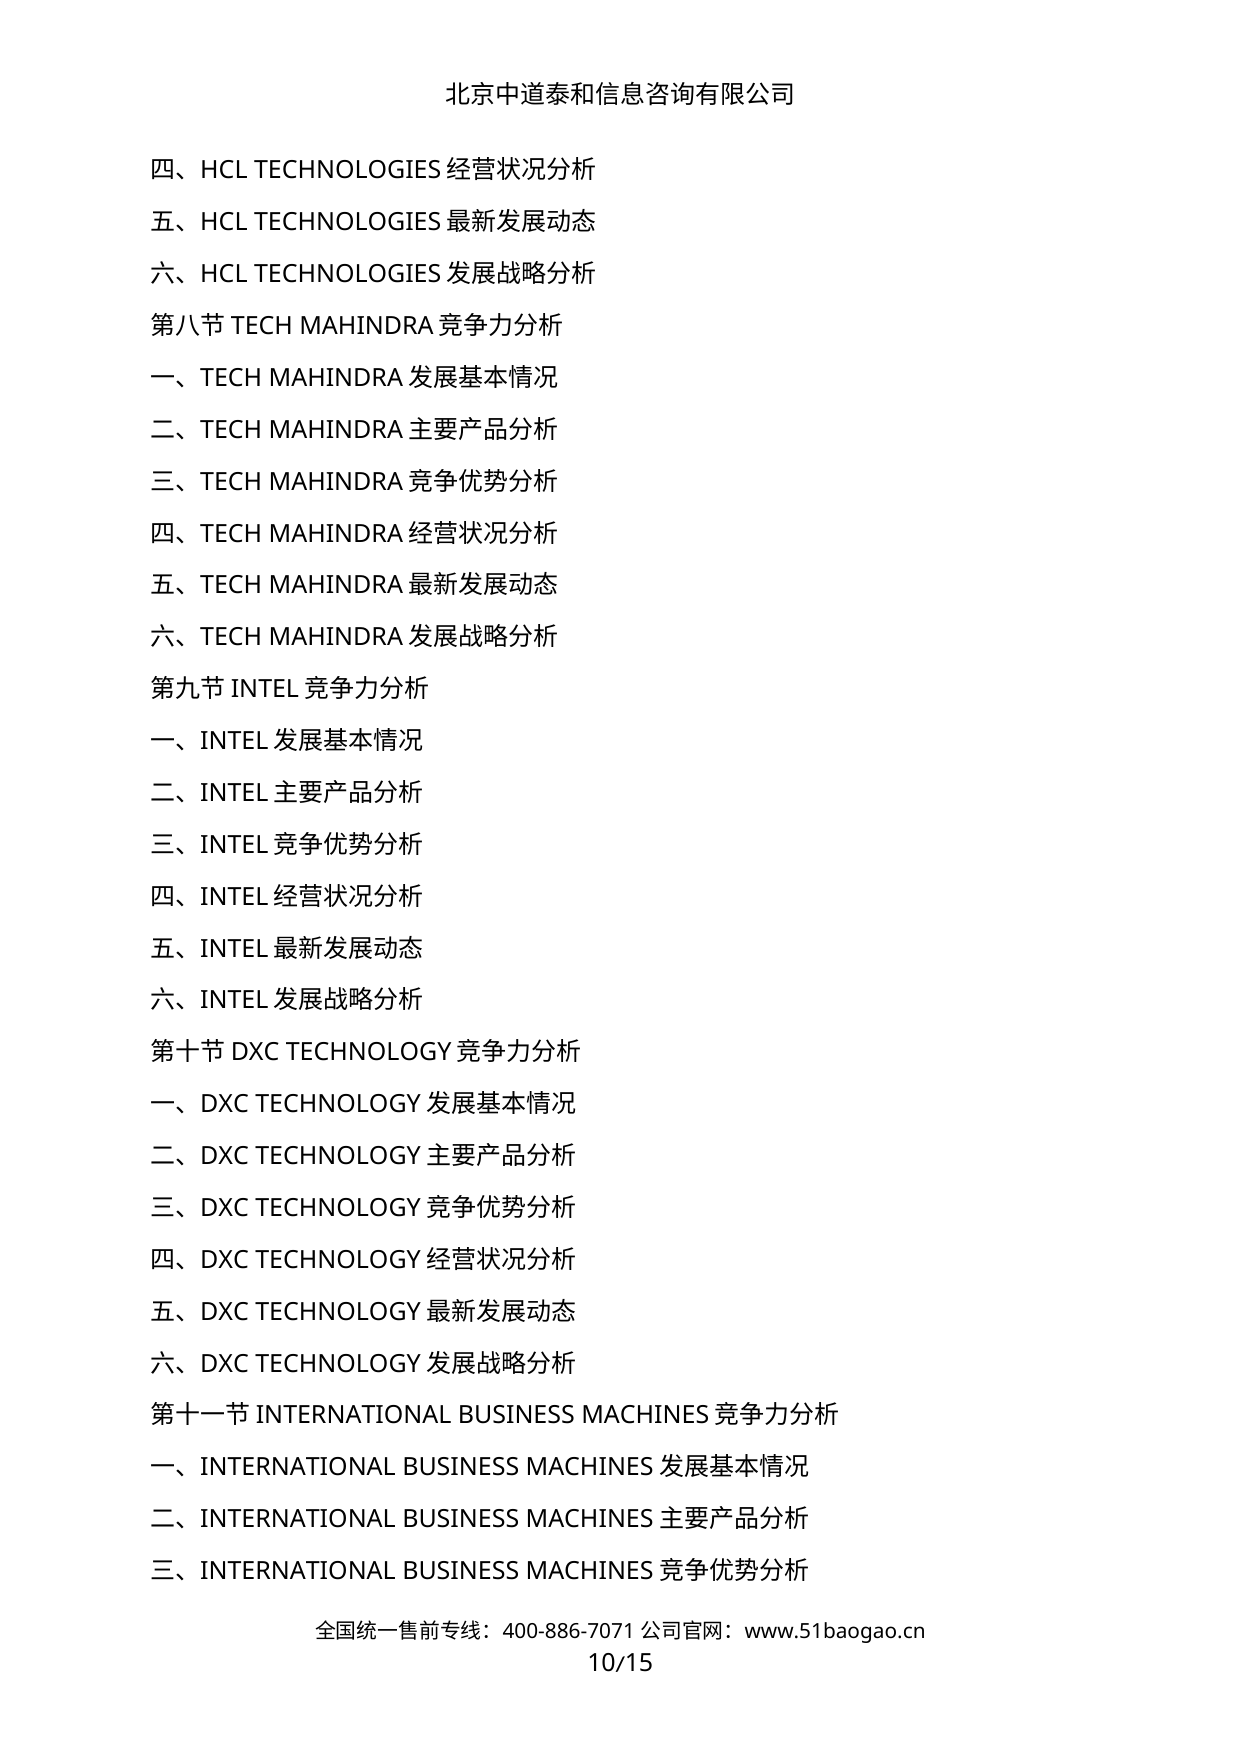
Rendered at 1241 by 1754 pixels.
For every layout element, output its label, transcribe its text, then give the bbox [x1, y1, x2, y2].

text 三、INTEL竞争优势分析 [150, 824, 1090, 861]
text 第九节 INTEL竞争力分析 [150, 669, 1090, 705]
text 二、TECH MAHINDRA主要产品分析 [150, 409, 1090, 446]
text 第十一节 INTERNATIONAL BUSINESS MACHINES竞争力分析 [150, 1395, 1090, 1431]
text 四、DXC TECHNOLOGY经营状况分析 [150, 1239, 1090, 1276]
text 四、HCL TECHNOLOGIES经营状况分析 [150, 150, 1090, 186]
text 五、TECH MAHINDRA最新发展动态 [150, 565, 1090, 601]
text 六、TECH MAHINDRA发展战略分析 [150, 617, 1090, 653]
text 六、INTEL发展战略分析 [150, 980, 1090, 1016]
text 一、INTERNATIONAL BUSINESS MACHINES发展基本情况 [150, 1447, 1090, 1483]
text 三、DXC TECHNOLOGY竞争优势分析 [150, 1187, 1090, 1224]
text 三、INTERNATIONAL BUSINESS MACHINES竞争优势分析 [150, 1551, 1090, 1587]
text 五、DXC TECHNOLOGY最新发展动态 [150, 1291, 1090, 1327]
text 三、TECH MAHINDRA竞争优势分析 [150, 461, 1090, 497]
text 四、TECH MAHINDRA经营状况分析 [150, 513, 1090, 549]
text 第十节 DXC TECHNOLOGY竞争力分析 [150, 1032, 1090, 1068]
text 五、INTEL最新发展动态 [150, 928, 1090, 964]
text 四、INTEL经营状况分析 [150, 876, 1090, 912]
text 一、DXC TECHNOLOGY发展基本情况 [150, 1084, 1090, 1120]
text 第八节 TECH MAHINDRA竞争力分析 [150, 306, 1090, 342]
text 六、HCL TECHNOLOGIES发展战略分析 [150, 254, 1090, 290]
text 一、INTEL发展基本情况 [150, 721, 1090, 757]
text 六、DXC TECHNOLOGY发展战略分析 [150, 1343, 1090, 1379]
text 二、INTERNATIONAL BUSINESS MACHINES主要产品分析 [150, 1499, 1090, 1535]
text 五、HCL TECHNOLOGIES最新发展动态 [150, 202, 1090, 238]
text 二、DXC TECHNOLOGY主要产品分析 [150, 1136, 1090, 1172]
text 二、INTEL主要产品分析 [150, 772, 1090, 809]
text 一、TECH MAHINDRA发展基本情况 [150, 357, 1090, 394]
